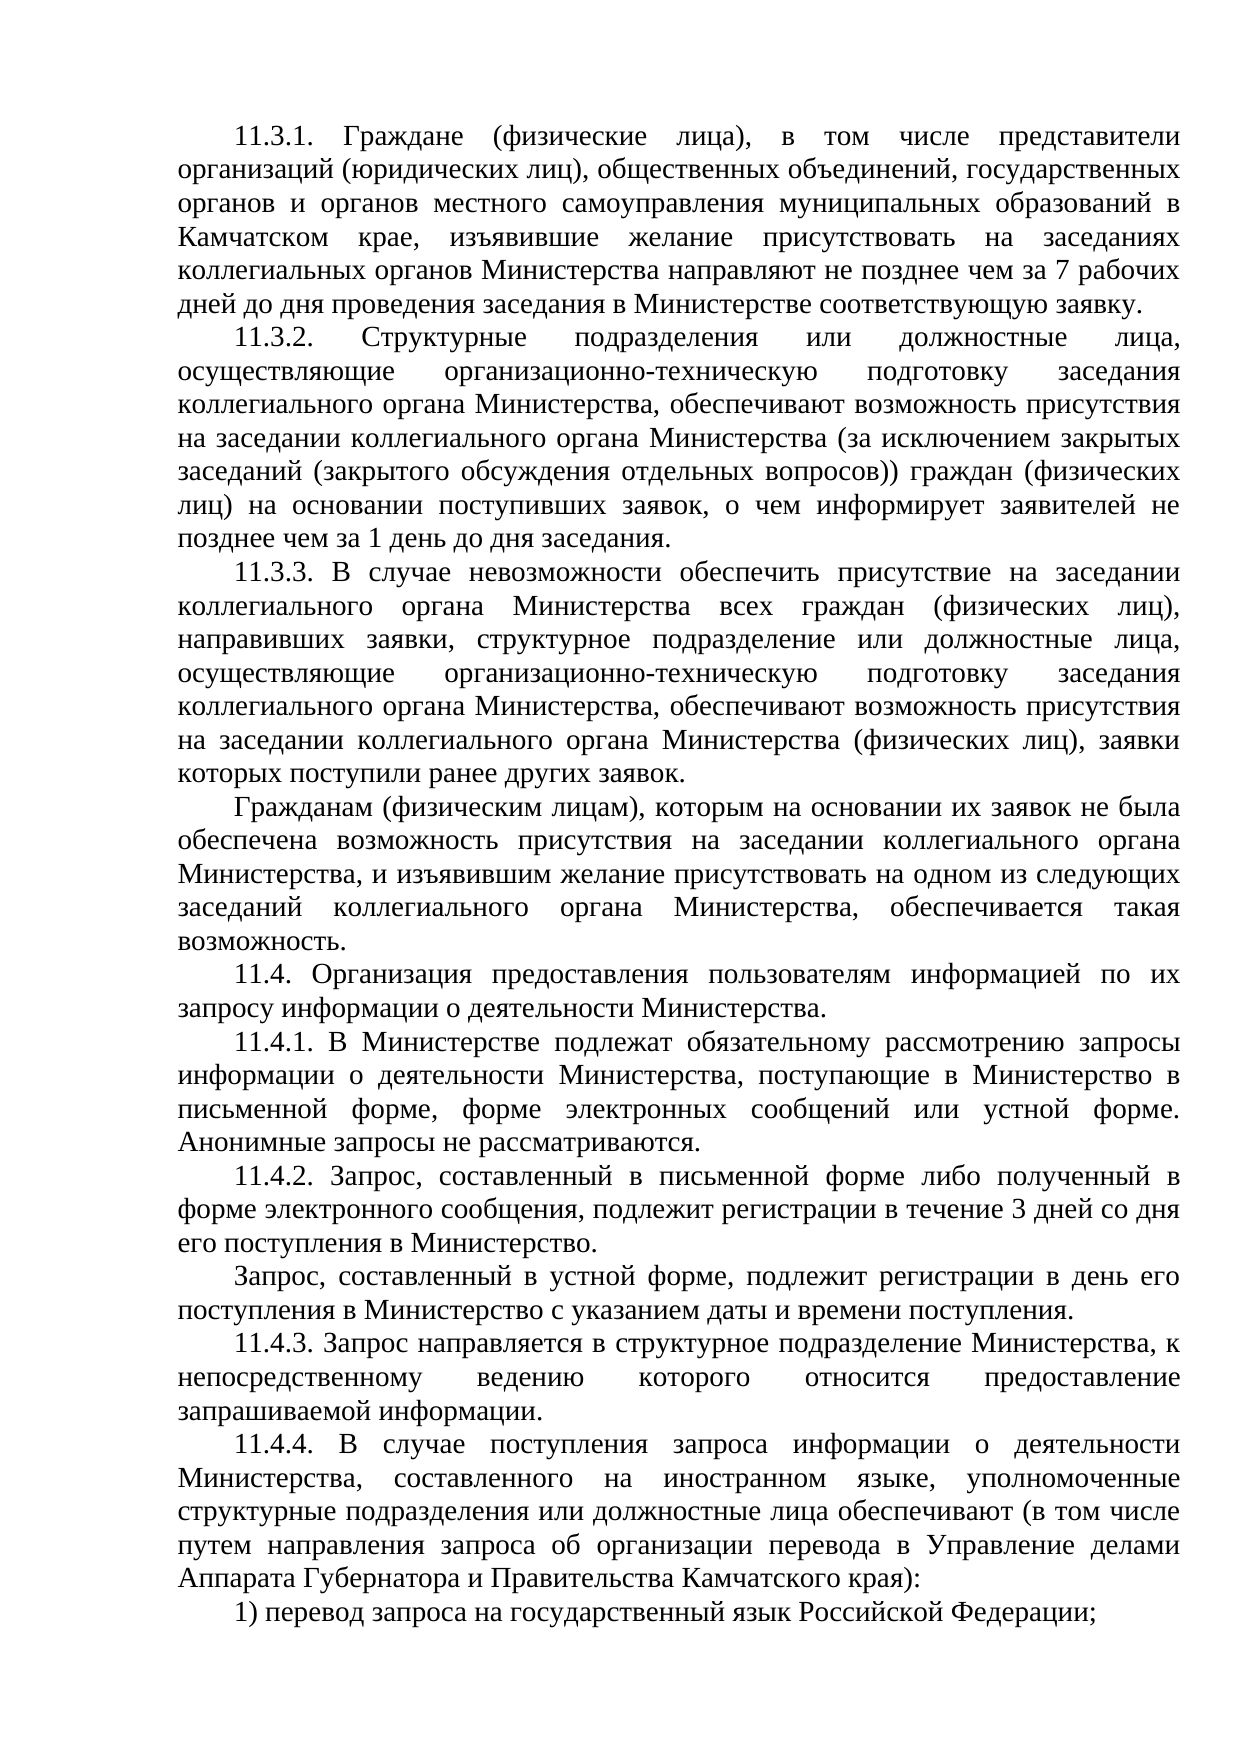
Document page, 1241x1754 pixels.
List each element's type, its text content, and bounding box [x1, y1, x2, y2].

text 11.4.1. В Министерстве подлежат обязательному рассмотрению запросы информации о деятельности Министерства, поступающие в Министерство в письменной форме, форме электронных сообщений или устной форме. Анонимные запросы не рассматриваются. [177, 1024, 1181, 1158]
text 11.3.2. Структурные подразделения или должностные лица, осуществляющие организационно-техническую подготовку заседания коллегиального органа Министерства, обеспечивают возможность присутствия на заседании коллегиального органа Министерства (за исключением закрытых заседаний (закрытого обсуждения отдельных вопросов)) граждан (физических лиц) на основании поступивших заявок, о чем информирует заявителей не позднее чем за 1 день до дня заседания. [177, 319, 1181, 554]
text Гражданам (физическим лицам), которым на основании их заявок не была обеспечена возможность присутствия на заседании коллегиального органа Министерства, и изъявившим желание присутствовать на одном из следующих заседаний коллегиального органа Министерства, обеспечивается такая возможность. [177, 789, 1181, 957]
text 11.3.1. Граждане (физические лица), в том числе представители организаций (юридических лиц), общественных объединений, государственных органов и органов местного самоуправления муниципальных образований в Камчатском крае, изъявившие желание присутствовать на заседаниях коллегиальных органов Министерства направляют не позднее чем за 7 рабочих дней до дня проведения заседания в Министерстве соответствующую заявку. [177, 118, 1181, 319]
text 1) перевод запроса на государственный язык Российской Федерации; [177, 1594, 1181, 1627]
text 11.3.3. В случае невозможности обеспечить присутствие на заседании коллегиального органа Министерства всех граждан (физических лиц), направивших заявки, структурное подразделение или должностные лица, осуществляющие организационно-техническую подготовку заседания коллегиального органа Министерства, обеспечивают возможность присутствия на заседании коллегиального органа Министерства (физических лиц), заявки которых поступили ранее других заявок. [177, 554, 1181, 789]
text Запрос, составленный в устной форме, подлежит регистрации в день его поступления в Министерство с указанием даты и времени поступления. [177, 1258, 1181, 1326]
text 11.4.3. Запрос направляется в структурное подразделение Министерства, к непосредственному ведению которого относится предоставление запрашиваемой информации. [177, 1326, 1181, 1426]
text 11.4.2. Запрос, составленный в письменной форме либо полученный в форме электронного сообщения, подлежит регистрации в течение 3 дней со дня его поступления в Министерство. [177, 1158, 1181, 1258]
text 11.4. Организация предоставления пользователям информацией по их запросу информации о деятельности Министерства. [177, 957, 1181, 1024]
text 11.4.4. В случае поступления запроса информации о деятельности Министерства, составленного на иностранном языке, уполномоченные структурные подразделения или должностные лица обеспечивают (в том числе путем направления запроса об организации перевода в Управление делами Аппарата Губернатора и Правительства Камчатского края): [177, 1426, 1181, 1594]
